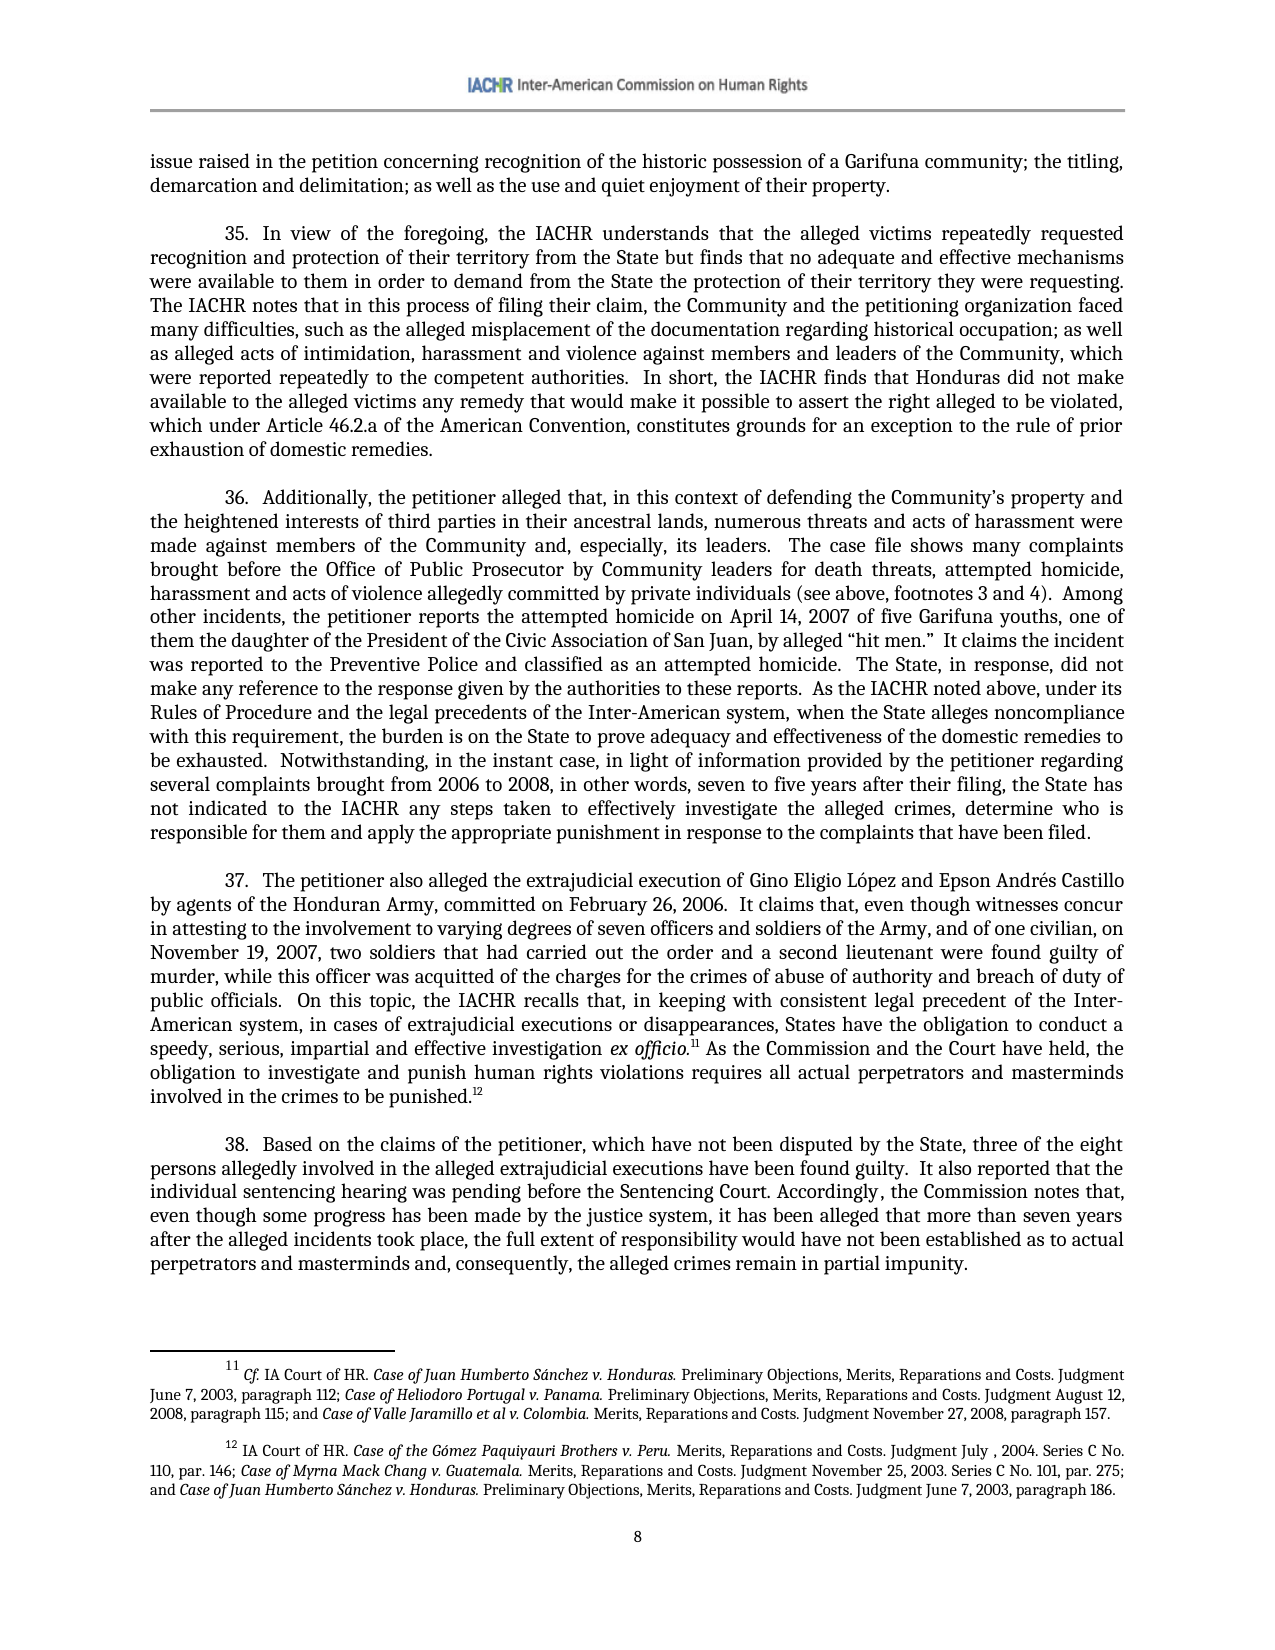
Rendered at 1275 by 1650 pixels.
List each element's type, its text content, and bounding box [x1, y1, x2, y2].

list Based on the claims of the petitioner, which have not been disputed by the State, three of the eight persons allegedly involved in the alleged extrajudicial executions have been found guilty. It also reported that the individual sentencing hearing was pending before the Sentencing Court. Accordingly, the Commission notes that, even though some progress has been made by the justice system, it has been alleged that more than seven years after the alleged incidents took place, the full extent of responsibility would have not been established as to actual perpetrators and masterminds and, consequently, the alleged crimes remain in partial impunity. [150, 1132, 1125, 1276]
list In view of the foregoing, the IACHR understands that the alleged victims repeatedly requested recognition and protection of their territory from the State but finds that no adequate and effective mechanisms were available to them in order to demand from the State the protection of their territory they were requesting. The IACHR notes that in this process of filing their claim, the Community and the petitioning organization faced many difficulties, such as the alleged misplacement of the documentation regarding historical occupation; as well as alleged acts of intimidation, harassment and violence against members and leaders of the Community, which were reported repeatedly to the competent authorities. In short, the IACHR finds that Honduras did not make available to the alleged victims any remedy that would make it possible to assert the right alleged to be violated, which under Article 46.2.a of the American Convention, constitutes grounds for an exception to the rule of prior exhaustion of domestic remedies. [150, 222, 1125, 461]
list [150, 150, 1125, 198]
list The petitioner also alleged the extrajudicial execution of Gino Eligio López and Epson Andrés Castillo by agents of the Honduran Army, committed on February 26, 2006. It claims that, even though witnesses concur in attesting to the involvement to varying degrees of seven officers and soldiers of the Army, and of one civilian, on November 19, 2007, two soldiers that had carried out the order and a second lieutenant were found guilty of murder, while this officer was acquitted of the charges for the crimes of abuse of authority and breach of duty of public officials. On this topic, the IACHR recalls that, in keeping with consistent legal precedent of the Inter-American system, in cases of extrajudicial executions or disappearances, States have the obligation to conduct a speedy, serious, impartial and effective investigation ex officio. As the Commission and the Court have held, the obligation to investigate and punish human rights violations requires all actual perpetrators and masterminds involved in the crimes to be punished. [150, 869, 1125, 1108]
list Additionally, the petitioner alleged that, in this context of defending the Community’s property and the heightened interests of third parties in their ancestral lands, numerous threats and acts of harassment were made against members of the Community and, especially, its leaders. The case file shows many complaints brought before the Office of Public Prosecutor by Community leaders for death threats, attempted homicide, harassment and acts of violence allegedly committed by private individuals (see above, footnotes 3 and 4). Among other incidents, the petitioner reports the attempted homicide on April 14, 2007 of five Garifuna youths, one of them the daughter of the President of the Civic Association of San Juan, by alleged “hit men.” It claims the incident was reported to the Preventive Police and classified as an attempted homicide. The State, in response, did not make any reference to the response given by the authorities to these reports. As the IACHR noted above, under its Rules of Procedure and the legal precedents of the Inter-American system, when the State alleges noncompliance with this requirement, the burden is on the State to prove adequacy and effectiveness of the domestic remedies to be exhausted. Notwithstanding, in the instant case, in light of information provided by the petitioner regarding several complaints brought from 2006 to 2008, in other words, seven to five years after their filing, the State has not indicated to the IACHR any steps taken to effectively investigate the alleged crimes, determine who is responsible for them and apply the appropriate punishment in response to the complaints that have been filed. [150, 485, 1125, 845]
picture [456, 75, 819, 95]
